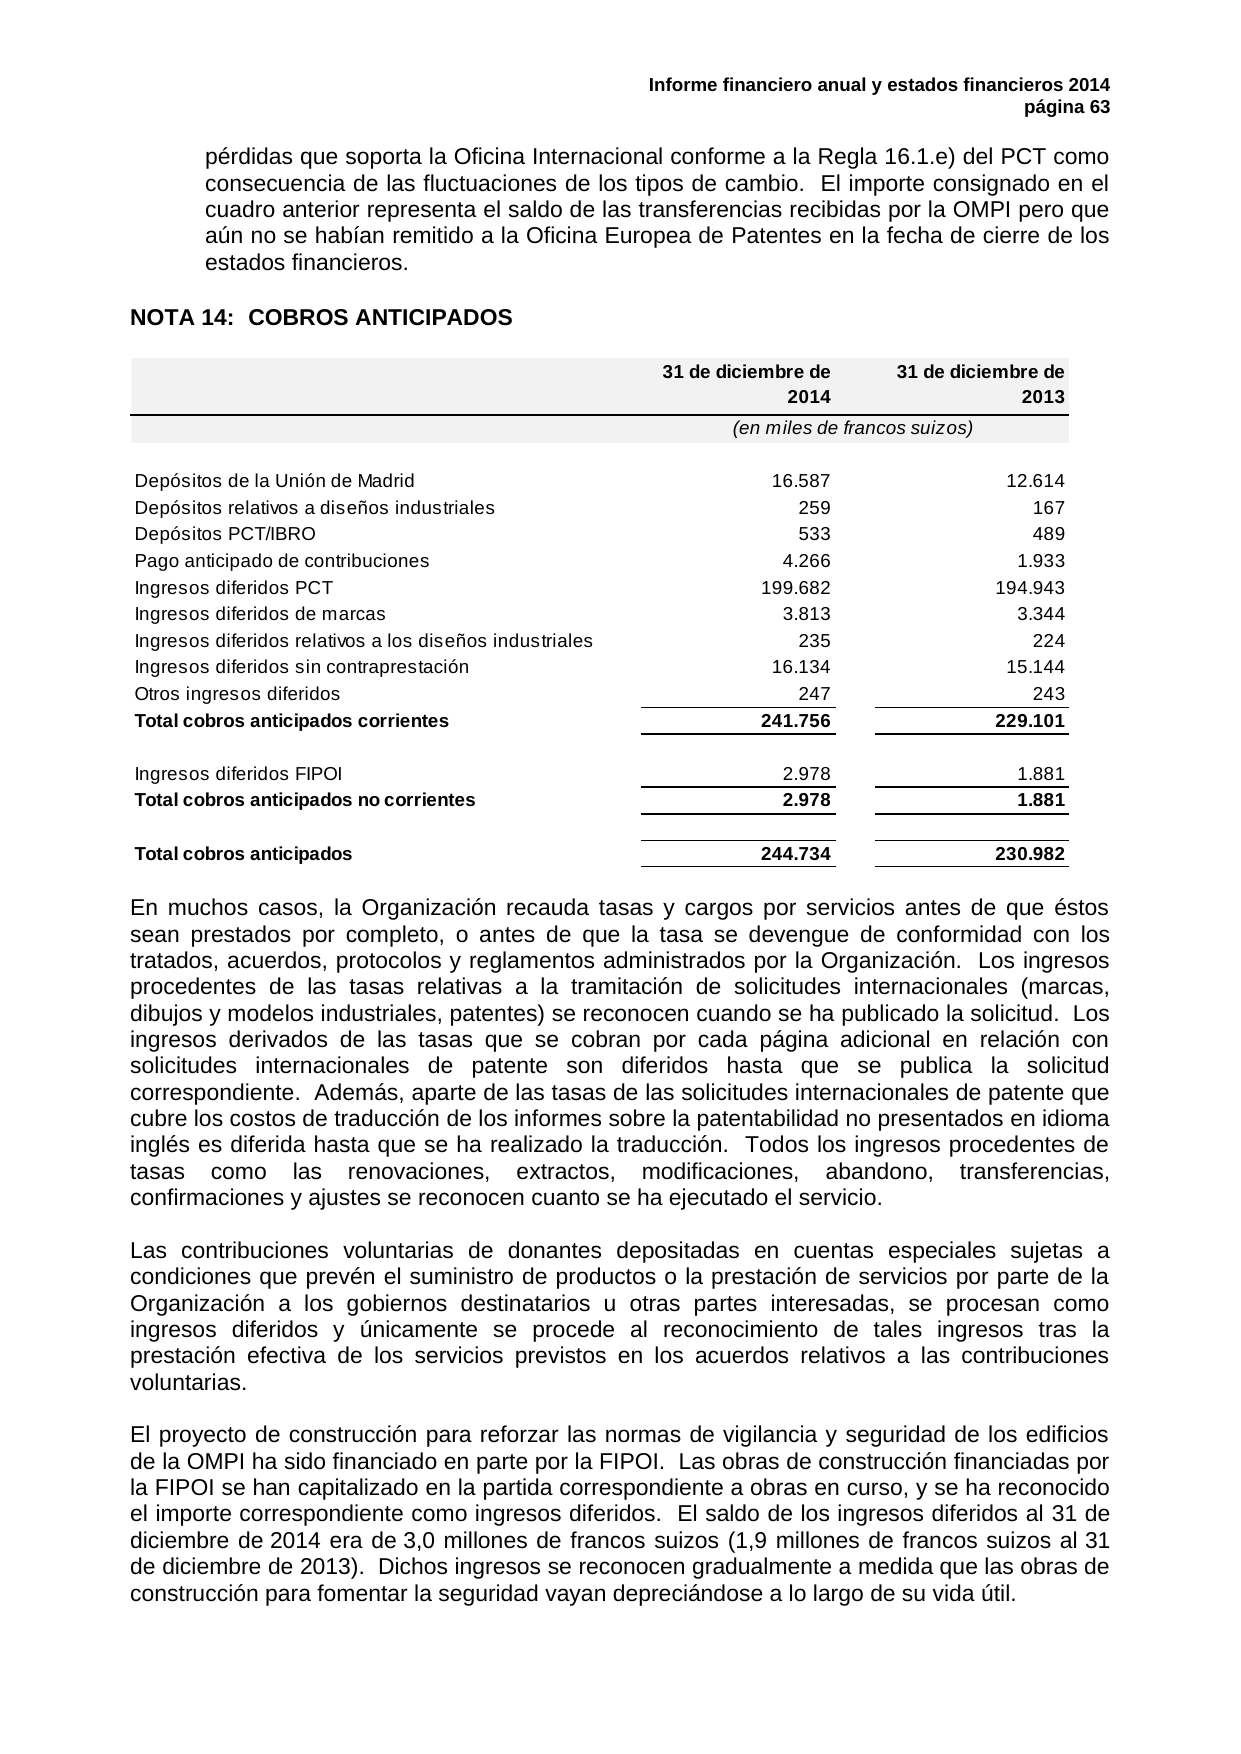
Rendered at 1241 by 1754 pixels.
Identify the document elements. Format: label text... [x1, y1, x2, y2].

text El proyecto de construcción para reforzar las normas de vigilancia y seguridad de los edificios de la OMPI ha sido financiado en parte por la FIPOI. Las obras de construcción financiadas por la FIPOI se han capitalizado en la partida correspondiente a obras en curso, y se ha reconocido el importe correspondiente como ingresos diferidos. El saldo de los ingresos diferidos al 31 de diciembre de 2014 era de 3,0 millones de francos suizos (1,9 millones de francos suizos al 31 de diciembre de 2013). Dichos ingresos se reconocen gradualmente a medida que las obras de construcción para fomentar la seguridad vayan depreciándose a lo largo de su vida útil. [130, 1421, 1110, 1606]
text En muchos casos, la Organización recauda tasas y cargos por servicios antes de que éstos sean prestados por completo, o antes de que la tasa se devengue de conformidad con los tratados, acuerdos, protocolos y reglamentos administrados por la Organización. Los ingresos procedentes de las tasas relativas a la tramitación de solicitudes internacionales (marcas, dibujos y modelos industriales, patentes) se reconocen cuando se ha publicado la solicitud. Los ingresos derivados de las tasas que se cobran por cada página adicional en relación con solicitudes internacionales de patente son diferidos hasta que se publica la solicitud correspondiente. Además, aparte de las tasas de las solicitudes internacionales de patente que cubre los costos de traducción de los informes sobre la patentabilidad no presentados en idioma inglés es diferida hasta que se ha realizado la traducción. Todos los ingresos procedentes de tasas como las renovaciones, extractos, modificaciones, abandono, transferencias, confirmaciones y ajustes se reconocen cuanto se ha ejecutado el servicio. [130, 894, 1110, 1211]
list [167, 143, 1110, 275]
subtitle Nota 14: Cobros anticipados [130, 304, 1110, 330]
text Las contribuciones voluntarias de donantes depositadas en cuentas especiales sujetas a condiciones que prevén el suministro de productos o la prestación de servicios por parte de la Organización a los gobiernos destinatarios u otras partes interesadas, se procesan como ingresos diferidos y únicamente se procede al reconocimiento de tales ingresos tras la prestación efectiva de los servicios previstos en los acuerdos relativos a las contribuciones voluntarias. [130, 1237, 1110, 1395]
